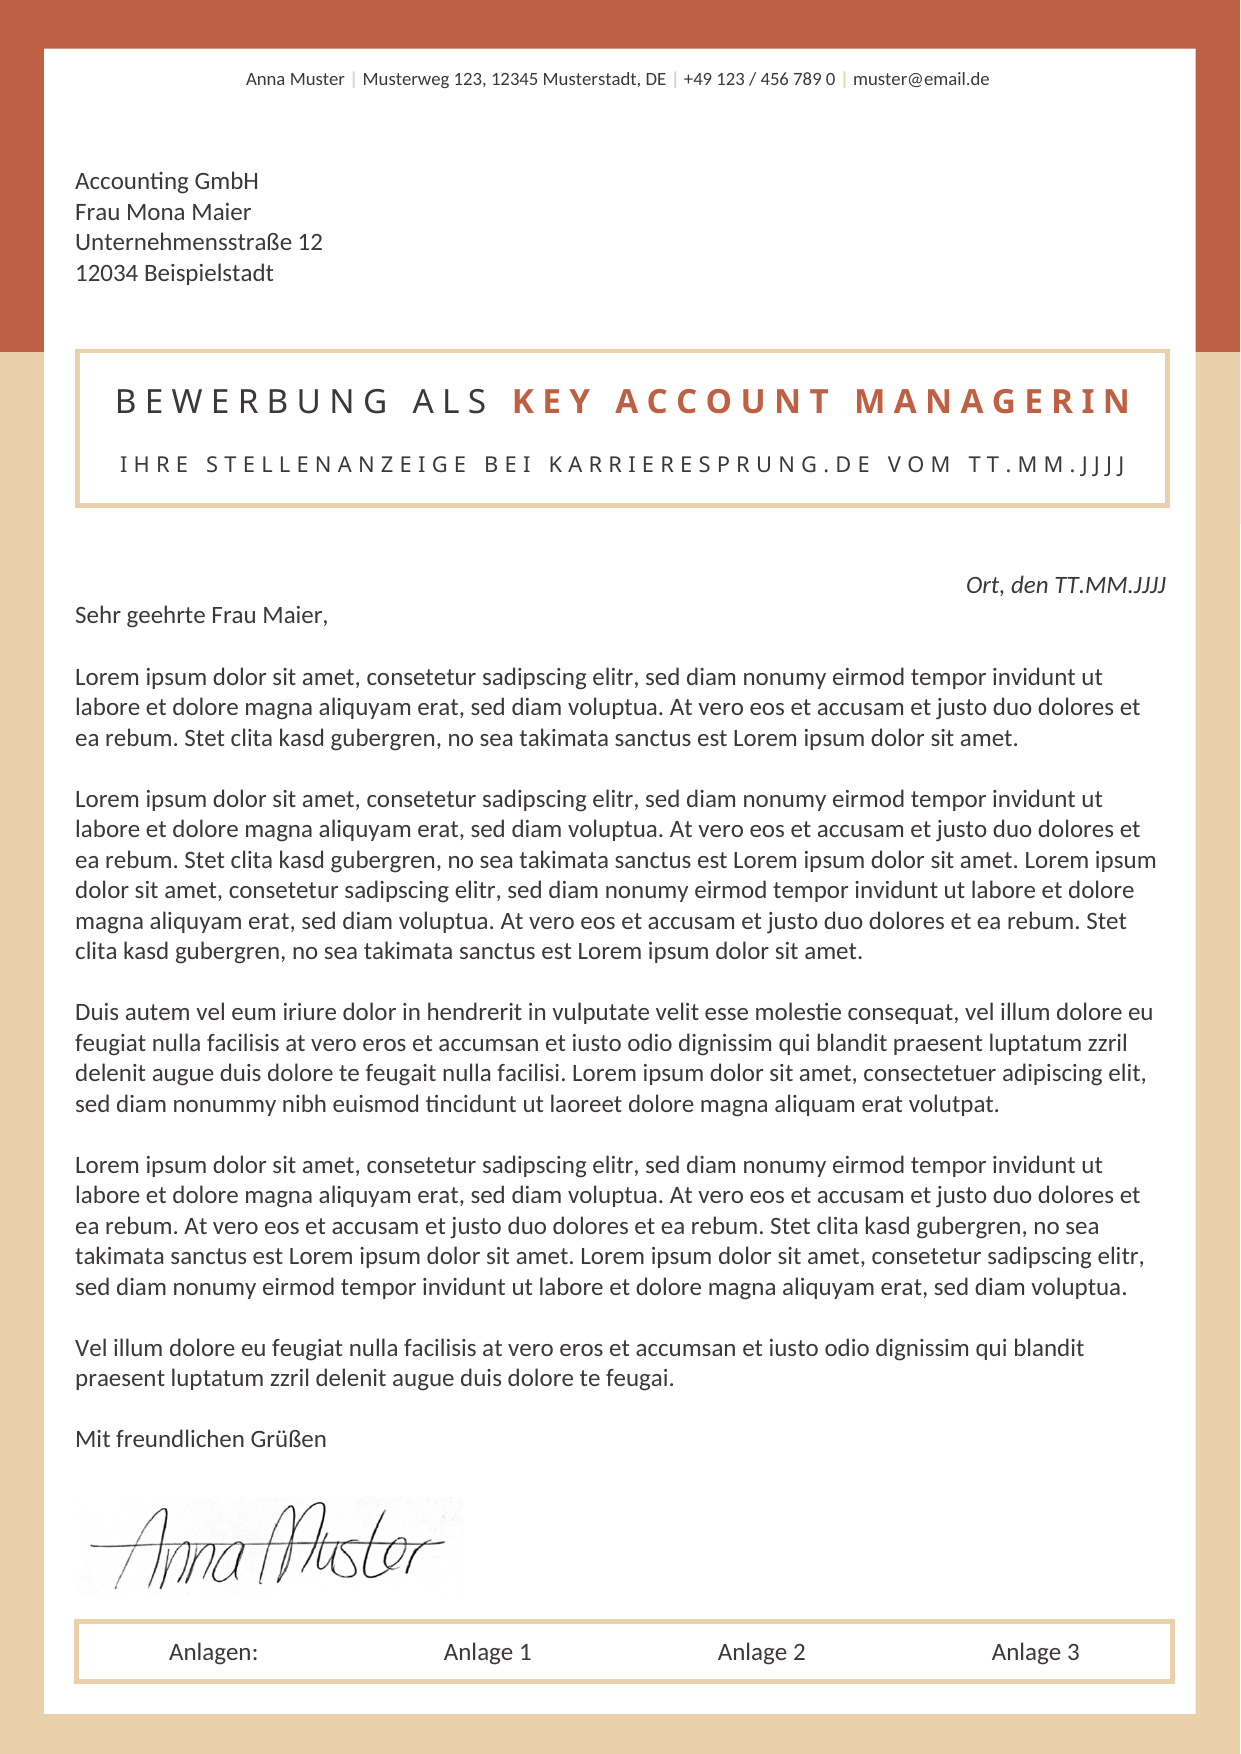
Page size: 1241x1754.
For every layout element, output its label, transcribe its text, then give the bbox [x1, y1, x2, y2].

table_cell Ihre Stellenanzeige bei karrieresprung.de vom TT.MM.JJJJ [80, 436, 1165, 503]
text Ort, den TT.MM.JJJJ [75, 569, 1168, 599]
text Lorem ipsum dolor sit amet, consetetur sadipscing elitr, sed diam nonumy eirmod tempor invidunt ut labore et dolore magna aliquyam erat, sed diam voluptua. At vero eos et accusam et justo duo dolores et ea rebum. Stet clita kasd gubergren, no sea takimata sanctus est Lorem ipsum dolor sit amet. Lorem ipsum dolor sit amet, consetetur sadipscing elitr, sed diam nonumy eirmod tempor invidunt ut labore et dolore magna aliquyam erat, sed diam voluptua. At vero eos et accusam et justo duo dolores et ea rebum. Stet clita kasd gubergren, no sea takimata sanctus est Lorem ipsum dolor sit amet. [75, 783, 1168, 966]
table_header Bewerbung als Key Account Managerin [80, 353, 1165, 436]
text Sehr geehrte Frau Maier, [75, 599, 1168, 630]
text Vel illum dolore eu feugiat nulla facilisis at vero eros et accumsan et iusto odio dignissim qui blandit praesent luptatum zzril delenit augue duis dolore te feugai. [75, 1332, 1168, 1393]
text Unternehmensstraße 12 [75, 226, 1168, 257]
text Lorem ipsum dolor sit amet, consetetur sadipscing elitr, sed diam nonumy eirmod tempor invidunt ut labore et dolore magna aliquyam erat, sed diam voluptua. At vero eos et accusam et justo duo dolores et ea rebum. At vero eos et accusam et justo duo dolores et ea rebum. Stet clita kasd gubergren, no sea takimata sanctus est Lorem ipsum dolor sit amet. Lorem ipsum dolor sit amet, consetetur sadipscing elitr, sed diam nonumy eirmod tempor invidunt ut labore et dolore magna aliquyam erat, sed diam voluptua. [75, 1149, 1168, 1302]
text Accounting GmbH [75, 165, 1168, 196]
text 12034 Beispielstadt [75, 257, 1168, 287]
text Frau Mona Maier [75, 196, 1168, 226]
picture [76, 1497, 464, 1598]
text Mit freundlichen Grüßen [75, 1424, 1168, 1454]
text Lorem ipsum dolor sit amet, consetetur sadipscing elitr, sed diam nonumy eirmod tempor invidunt ut labore et dolore magna aliquyam erat, sed diam voluptua. At vero eos et accusam et justo duo dolores et ea rebum. Stet clita kasd gubergren, no sea takimata sanctus est Lorem ipsum dolor sit amet. [75, 661, 1168, 752]
text Duis autem vel eum iriure dolor in hendrerit in vulputate velit esse molestie consequat, vel illum dolore eu feugiat nulla facilisis at vero eros et accumsan et iusto odio dignissim qui blandit praesent luptatum zzril delenit augue duis dolore te feugait nulla facilisi. Lorem ipsum dolor sit amet, consectetuer adipiscing elit, sed diam nonummy nibh euismod tincidunt ut laoreet dolore magna aliquam erat volutpat. [75, 996, 1168, 1118]
